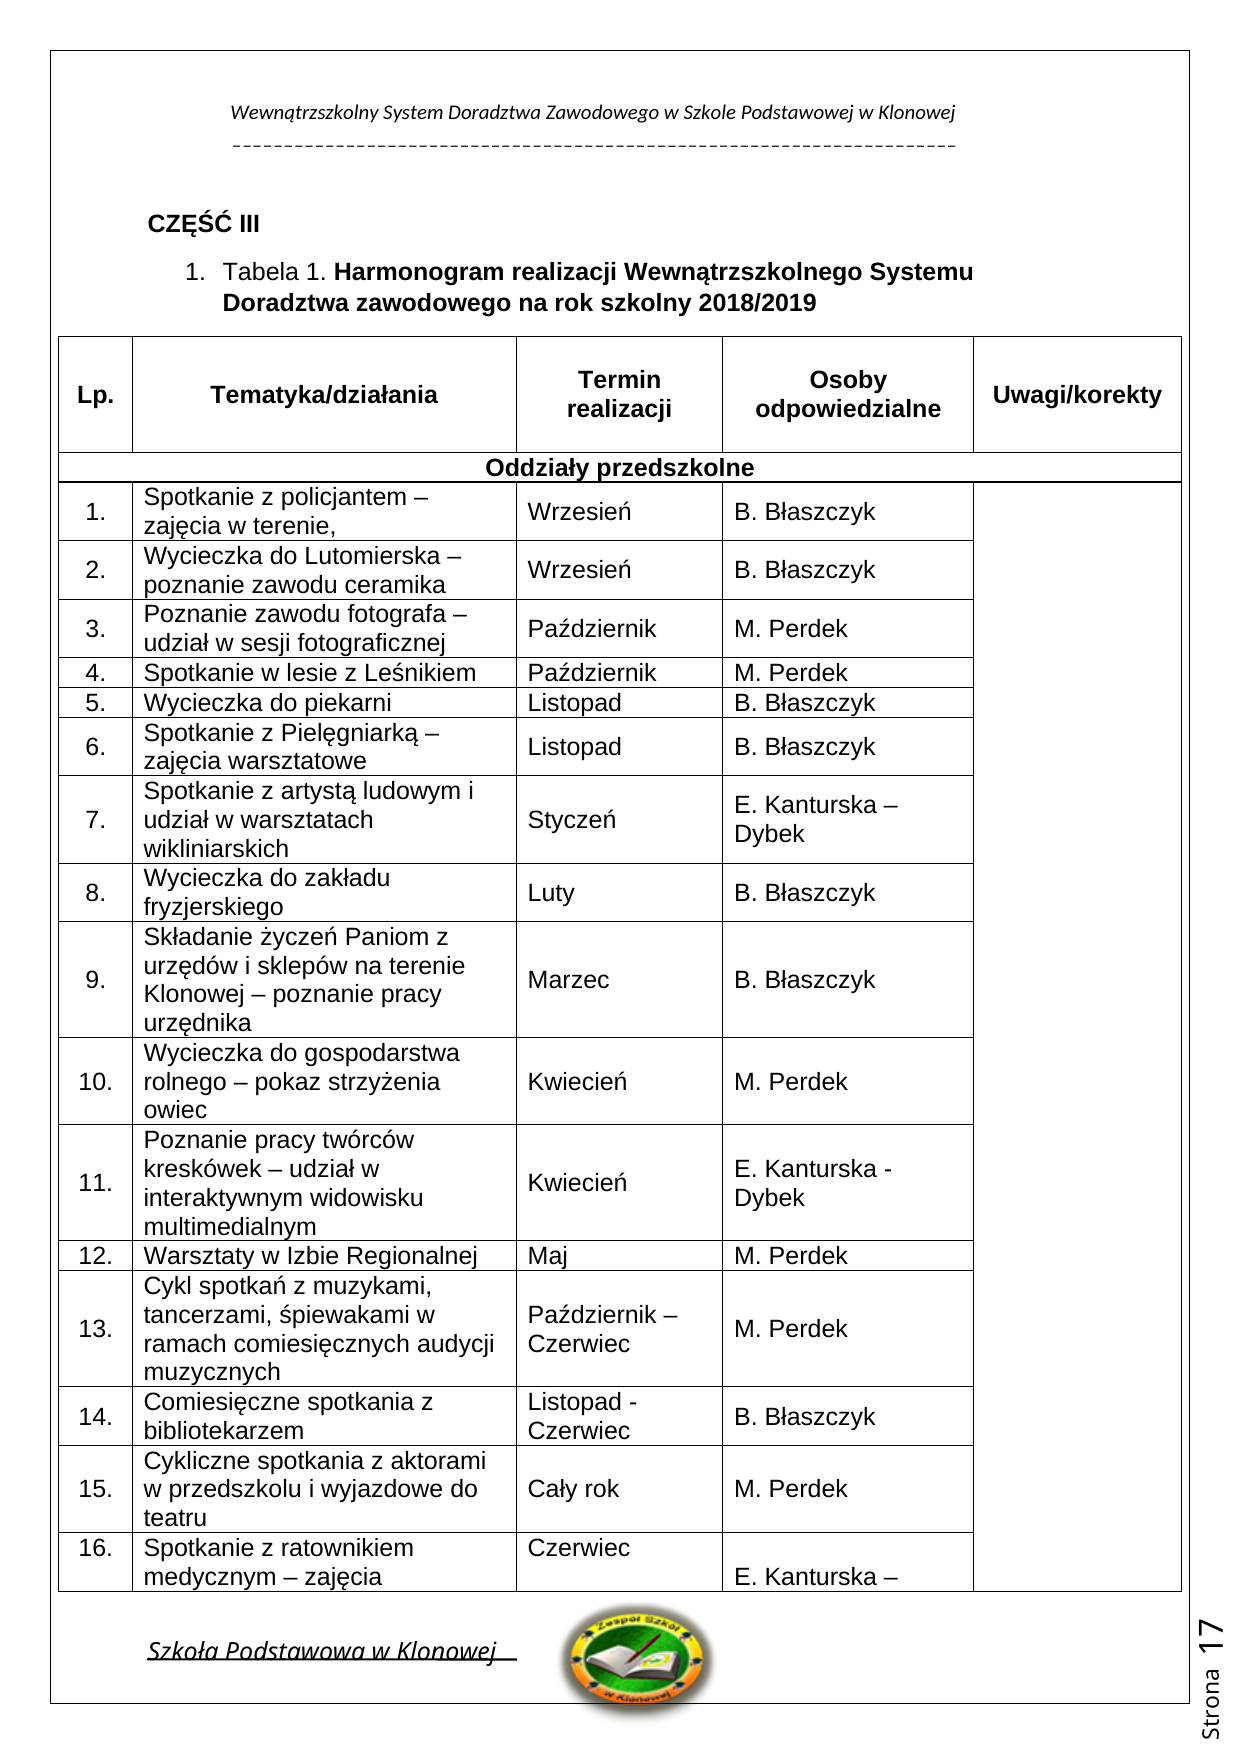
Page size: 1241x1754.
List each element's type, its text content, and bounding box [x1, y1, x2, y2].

table_cell M. Perdek [723, 600, 973, 657]
table_cell M. Perdek [723, 1271, 973, 1386]
table_cell 3. [59, 600, 132, 657]
table_cell Wycieczka do gospodarstwa rolnego – pokaz strzyżenia owiec [133, 1038, 516, 1124]
table_cell Październik [517, 600, 722, 657]
table_cell B. Błaszczyk [723, 541, 973, 598]
table_cell Cykl spotkań z muzykami, tancerzami, śpiewakami w ramach comiesięcznych audycji muzycznych [133, 1271, 516, 1386]
table_cell Wrzesień [517, 541, 722, 598]
table_cell 10. [59, 1038, 132, 1124]
table_cell B. Błaszczyk [723, 864, 973, 921]
picture [554, 1704, 722, 1730]
table_cell M. Perdek [723, 1241, 973, 1270]
table_cell E. Kanturska – Dybek [723, 1533, 973, 1591]
table_cell 13. [59, 1271, 132, 1386]
table_cell 7. [59, 776, 132, 862]
table_cell Warsztaty w Izbie Regionalnej [133, 1241, 516, 1270]
table_cell Spotkanie z Pielęgniarką – zajęcia warsztatowe [133, 718, 516, 775]
table_cell 12. [59, 1241, 132, 1270]
table_cell B. Błaszczyk [723, 1387, 973, 1445]
table_cell 2. [59, 541, 132, 598]
table_cell E. Kanturska – Dybek [723, 776, 973, 862]
table_header Lp. [59, 337, 132, 452]
table_cell Październik [517, 658, 722, 687]
table_cell B. Błaszczyk [723, 922, 973, 1037]
table_cell Spotkanie z policjantem – zajęcia w terenie, [133, 483, 516, 540]
table_cell Czerwiec [517, 1533, 722, 1591]
table_cell Cały rok [517, 1446, 722, 1532]
table_header Tematyka/działania [133, 337, 516, 452]
picture [554, 1598, 722, 1703]
table_cell 4. [59, 658, 132, 687]
table_cell Spotkanie z ratownikiem medycznym – zajęcia warsztatowe [133, 1533, 516, 1591]
table_cell Spotkanie z artystą ludowym i udział w warsztatach wikliniarskich [133, 776, 516, 862]
table_cell 15. [59, 1446, 132, 1532]
table_cell Listopad - Czerwiec [517, 1387, 722, 1445]
table_cell 14. [59, 1387, 132, 1445]
table_cell Luty [517, 864, 722, 921]
table_cell Kwiecień [517, 1038, 722, 1124]
table_cell Poznanie pracy twórców kreskówek – udział w interaktywnym widowisku multimedialnym [133, 1125, 516, 1240]
table_cell Składanie życzeń Paniom z urzędów i sklepów na terenie Klonowej – poznanie pracy urzędnika [133, 922, 516, 1037]
table_cell Listopad [517, 718, 722, 775]
table_cell 9. [59, 922, 132, 1037]
table_cell Marzec [517, 922, 722, 1037]
table_cell Wycieczka do Lutomierska – poznanie zawodu ceramika [133, 541, 516, 598]
table_cell E. Kanturska - Dybek [723, 1125, 973, 1240]
table_cell Listopad [517, 688, 722, 717]
text CZĘŚĆ III [147, 209, 1093, 238]
table_cell 6. [59, 718, 132, 775]
table_cell Wycieczka do piekarni [133, 688, 516, 717]
table_cell [974, 483, 1181, 1591]
table_cell 11. [59, 1125, 132, 1240]
table_cell 16. [59, 1533, 132, 1591]
table_cell M. Perdek [723, 658, 973, 687]
table_cell M. Perdek [723, 1446, 973, 1532]
table_cell B. Błaszczyk [723, 718, 973, 775]
table_cell Comiesięczne spotkania z bibliotekarzem [133, 1387, 516, 1445]
table_cell Cykliczne spotkania z aktorami w przedszkolu i wyjazdowe do teatru [133, 1446, 516, 1532]
table_cell B. Błaszczyk [723, 688, 973, 717]
table_cell 5. [59, 688, 132, 717]
table_cell Wrzesień [517, 483, 722, 540]
table_cell Kwiecień [517, 1125, 722, 1240]
table_cell Poznanie zawodu fotografa – udział w sesji fotograficznej [133, 600, 516, 657]
table_cell Styczeń [517, 776, 722, 862]
table_cell Oddziały przedszkolne [59, 453, 1181, 481]
table_cell Październik – Czerwiec [517, 1271, 722, 1386]
table_header Uwagi/korekty [974, 337, 1181, 452]
table_header Termin realizacji [517, 337, 722, 452]
table_cell M. Perdek [723, 1038, 973, 1124]
table_cell Spotkanie w lesie z Leśnikiem [133, 658, 516, 687]
table_cell B. Błaszczyk [723, 483, 973, 540]
table_cell Wycieczka do zakładu fryzjerskiego [133, 864, 516, 921]
list Tabela 1. Harmonogram realizacji Wewnątrzszkolnego Systemu Doradztwa zawodowego na rok szkolny 2018/2019 [185, 257, 1093, 317]
table_header Osoby odpowiedzialne [723, 337, 973, 452]
table_cell Maj [517, 1241, 722, 1270]
table_cell 1. [59, 483, 132, 540]
table_cell 8. [59, 864, 132, 921]
